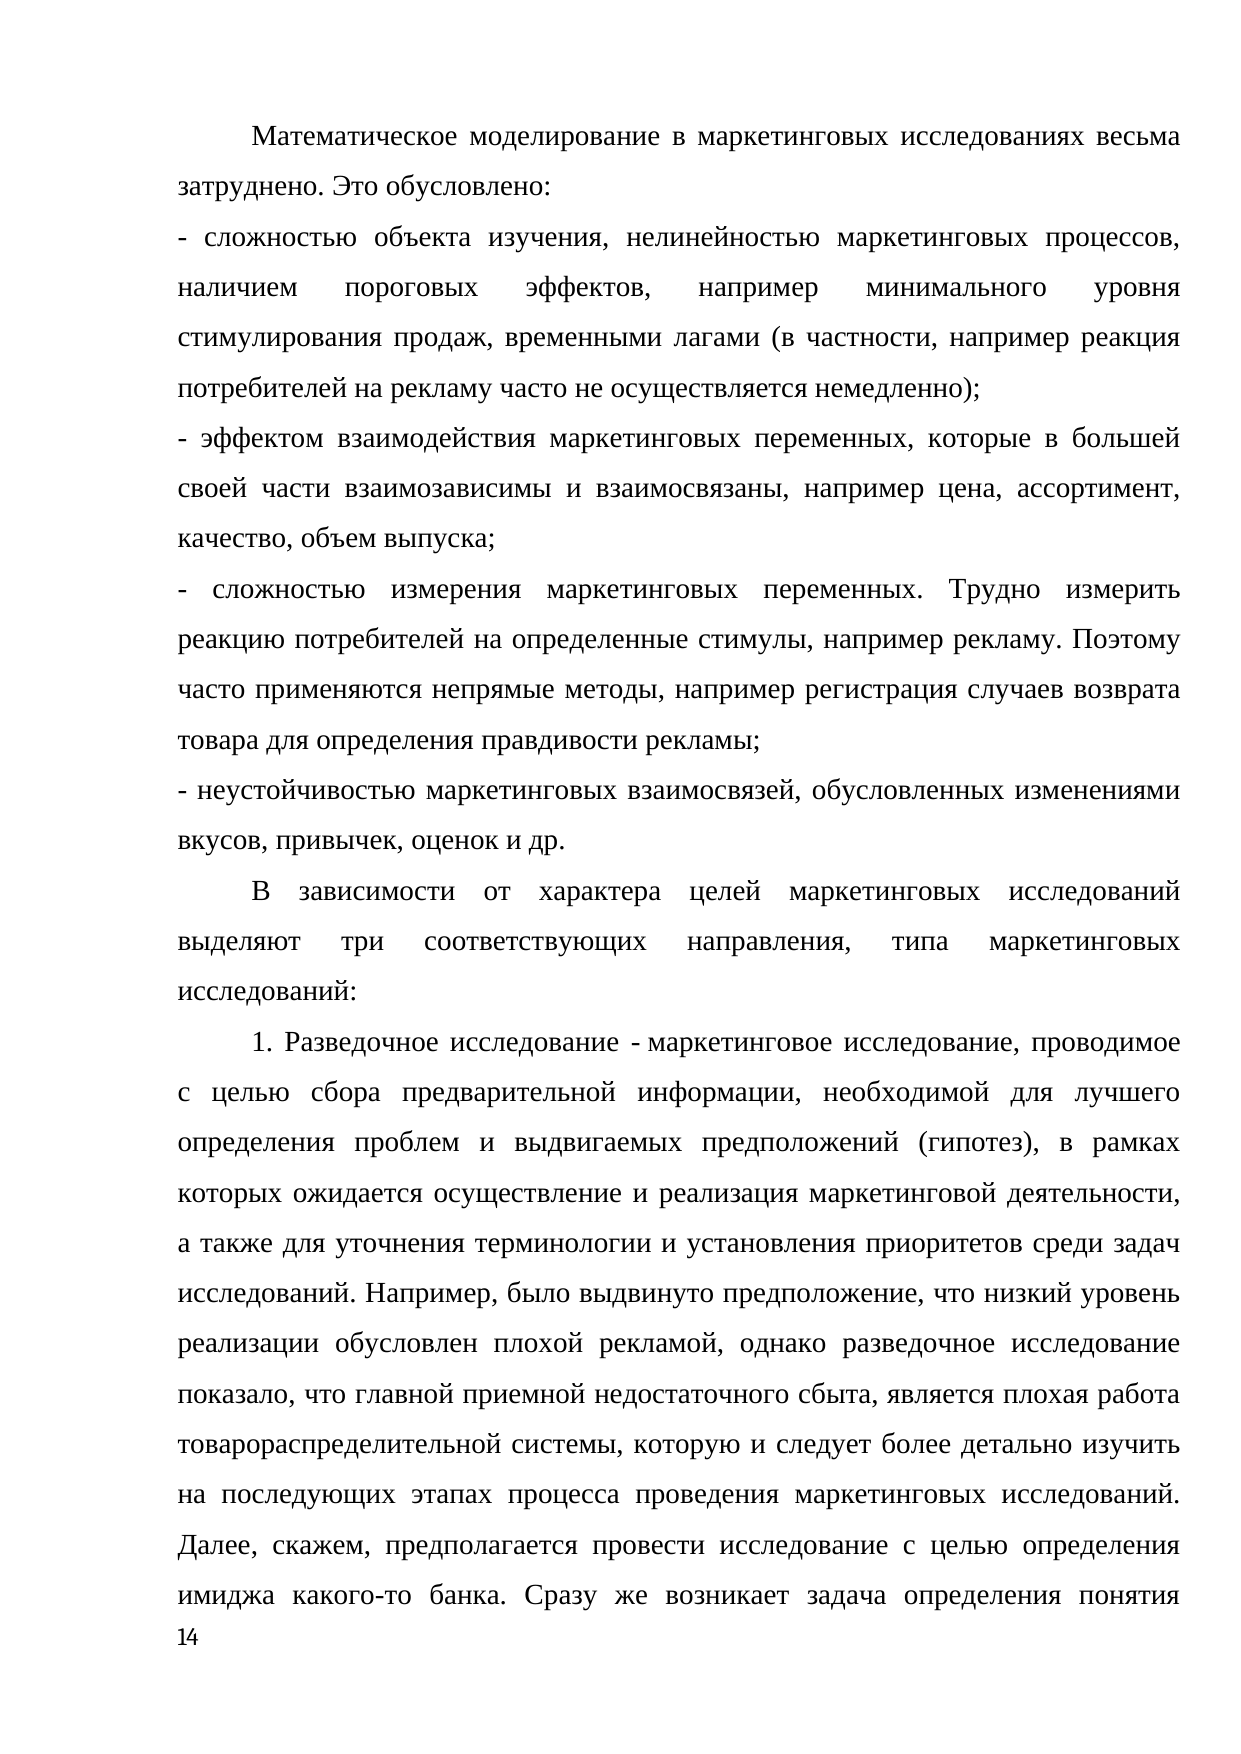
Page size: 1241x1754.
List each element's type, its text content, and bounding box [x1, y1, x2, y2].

text - сложностью измерения маркетинговых переменных. Трудно измерить реакцию потребителей на определенные стимулы, например рекламу. Поэтому часто применяются непрямые методы, например регистрация случаев возврата товара для определения правдивости рекламы; [177, 571, 1181, 755]
text - сложностью объекта изучения, нелинейностью маркетинговых процессов, наличием пороговых эффектов, например минимального уровня стимулирования продаж, временными лагами (в частности, например реакция потребителей на рекламу часто не осуществляется немедленно); [177, 219, 1181, 403]
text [177, 1024, 1181, 1611]
text В зависимости от характера целей маркетинговых исследований выделяют три соответствующих направления, типа маркетинговых исследований: [177, 873, 1181, 1007]
text - неустойчивостью маркетинговых взаимосвязей, обусловленных изменениями вкусов, привычек, оценок и др. [177, 772, 1181, 856]
text Математическое моделирование в маркетинговых исследованиях весьма затруднено. Это обусловлено: [177, 118, 1181, 202]
text - эффектом взаимодействия маркетинговых переменных, которые в большей своей части взаимозависимы и взаимосвязаны, например цена, ассортимент, качество, объем выпуска; [177, 420, 1181, 554]
